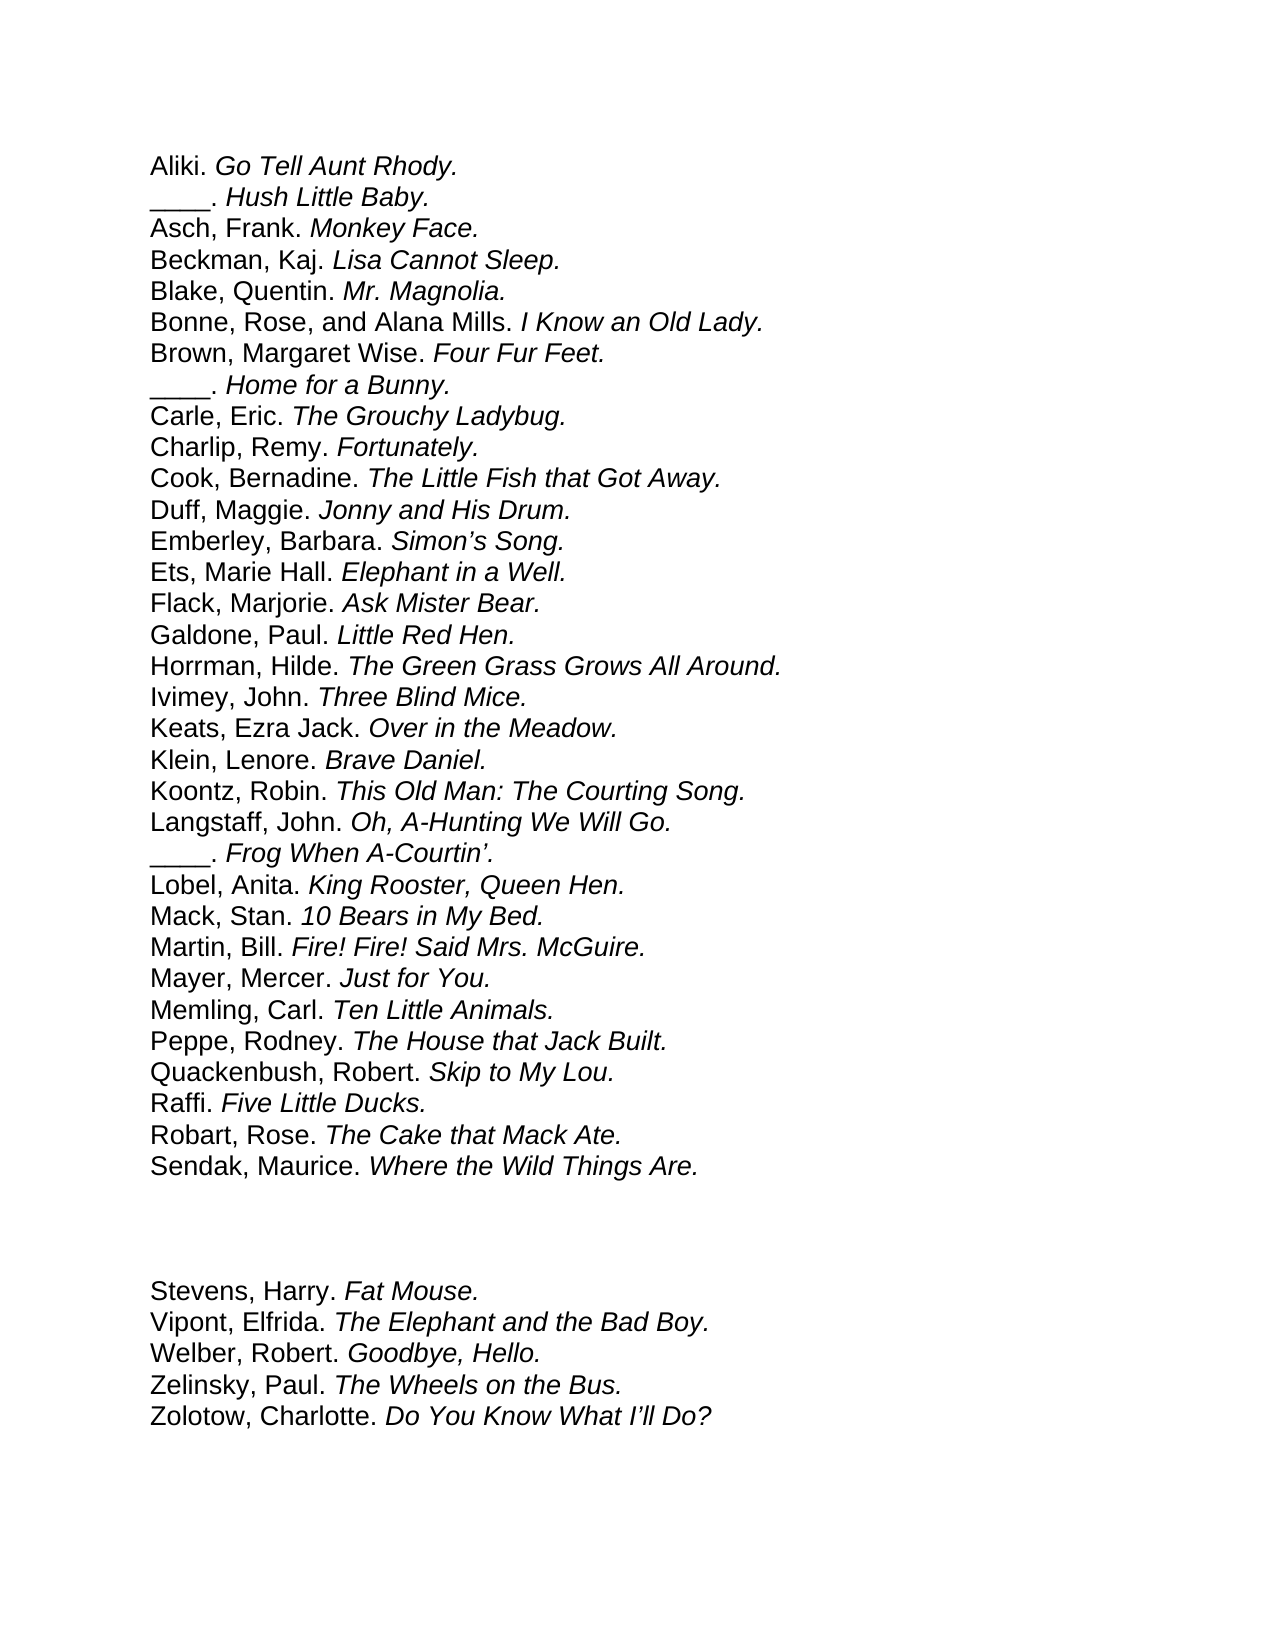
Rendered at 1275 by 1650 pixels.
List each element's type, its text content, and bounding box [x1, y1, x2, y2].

text Bonne, Rose, and Alana Mills. I Know an Old Lady. [150, 306, 1125, 337]
text Zolotow, Charlotte. Do You Know What I’ll Do? [150, 1400, 1125, 1431]
text Duff, Maggie. Jonny and His Drum. Emberley, Barbara. Simon’s Song. [150, 494, 1125, 556]
text Memling, Carl. Ten Little Animals. [150, 994, 1125, 1025]
text Zelinsky, Paul. The Wheels on the Bus. [150, 1369, 1125, 1400]
text ____. Frog When A-Courtin’. [150, 837, 1125, 869]
text Cook, Bernadine. The Little Fish that Got Away. [150, 462, 1125, 494]
text Robart, Rose. The Cake that Mack Ate. [150, 1119, 1125, 1150]
text ____. Hush Little Baby. [150, 181, 1125, 212]
text Langstaff, John. Oh, A-Hunting We Will Go. [150, 806, 1125, 837]
text Asch, Frank. Monkey Face. [150, 212, 1125, 244]
text Flack, Marjorie. Ask Mister Bear. [150, 587, 1125, 619]
text Vipont, Elfrida. The Elephant and the Bad Boy. Welber, Robert. Goodbye, Hello. [150, 1306, 1125, 1369]
text Keats, Ezra Jack. Over in the Meadow. [150, 712, 1125, 744]
text Beckman, Kaj. Lisa Cannot Sleep. [150, 244, 1125, 275]
text Raffi. Five Little Ducks. [150, 1087, 1125, 1119]
text Ivimey, John. Three Blind Mice. [150, 681, 1125, 712]
text Martin, Bill. Fire! Fire! Said Mrs. McGuire. [150, 931, 1125, 962]
text Stevens, Harry. Fat Mouse. [150, 1275, 1125, 1306]
text Aliki. Go Tell Aunt Rhody. [150, 150, 1125, 181]
text Sendak, Maurice. Where the Wild Things Are. [150, 1150, 1125, 1181]
text Horrman, Hilde. The Green Grass Grows All Around. [150, 650, 1125, 681]
text Mack, Stan. 10 Bears in My Bed. [150, 900, 1125, 931]
text Klein, Lenore. Brave Daniel. [150, 744, 1125, 775]
text Quackenbush, Robert. Skip to My Lou. [150, 1056, 1125, 1087]
text Galdone, Paul. Little Red Hen. [150, 619, 1125, 650]
text Lobel, Anita. King Rooster, Queen Hen. [150, 869, 1125, 900]
text Mayer, Mercer. Just for You. [150, 962, 1125, 994]
text ____. Home for a Bunny. [150, 369, 1125, 400]
text Koontz, Robin. This Old Man: The Courting Song. [150, 775, 1125, 806]
text Brown, Margaret Wise. Four Fur Feet. [150, 337, 1125, 369]
text Charlip, Remy. Fortunately. [150, 431, 1125, 462]
text Blake, Quentin. Mr. Magnolia. [150, 275, 1125, 306]
text Ets, Marie Hall. Elephant in a Well. [150, 556, 1125, 587]
text Peppe, Rodney. The House that Jack Built. [150, 1025, 1125, 1056]
text Carle, Eric. The Grouchy Ladybug. [150, 400, 1125, 431]
